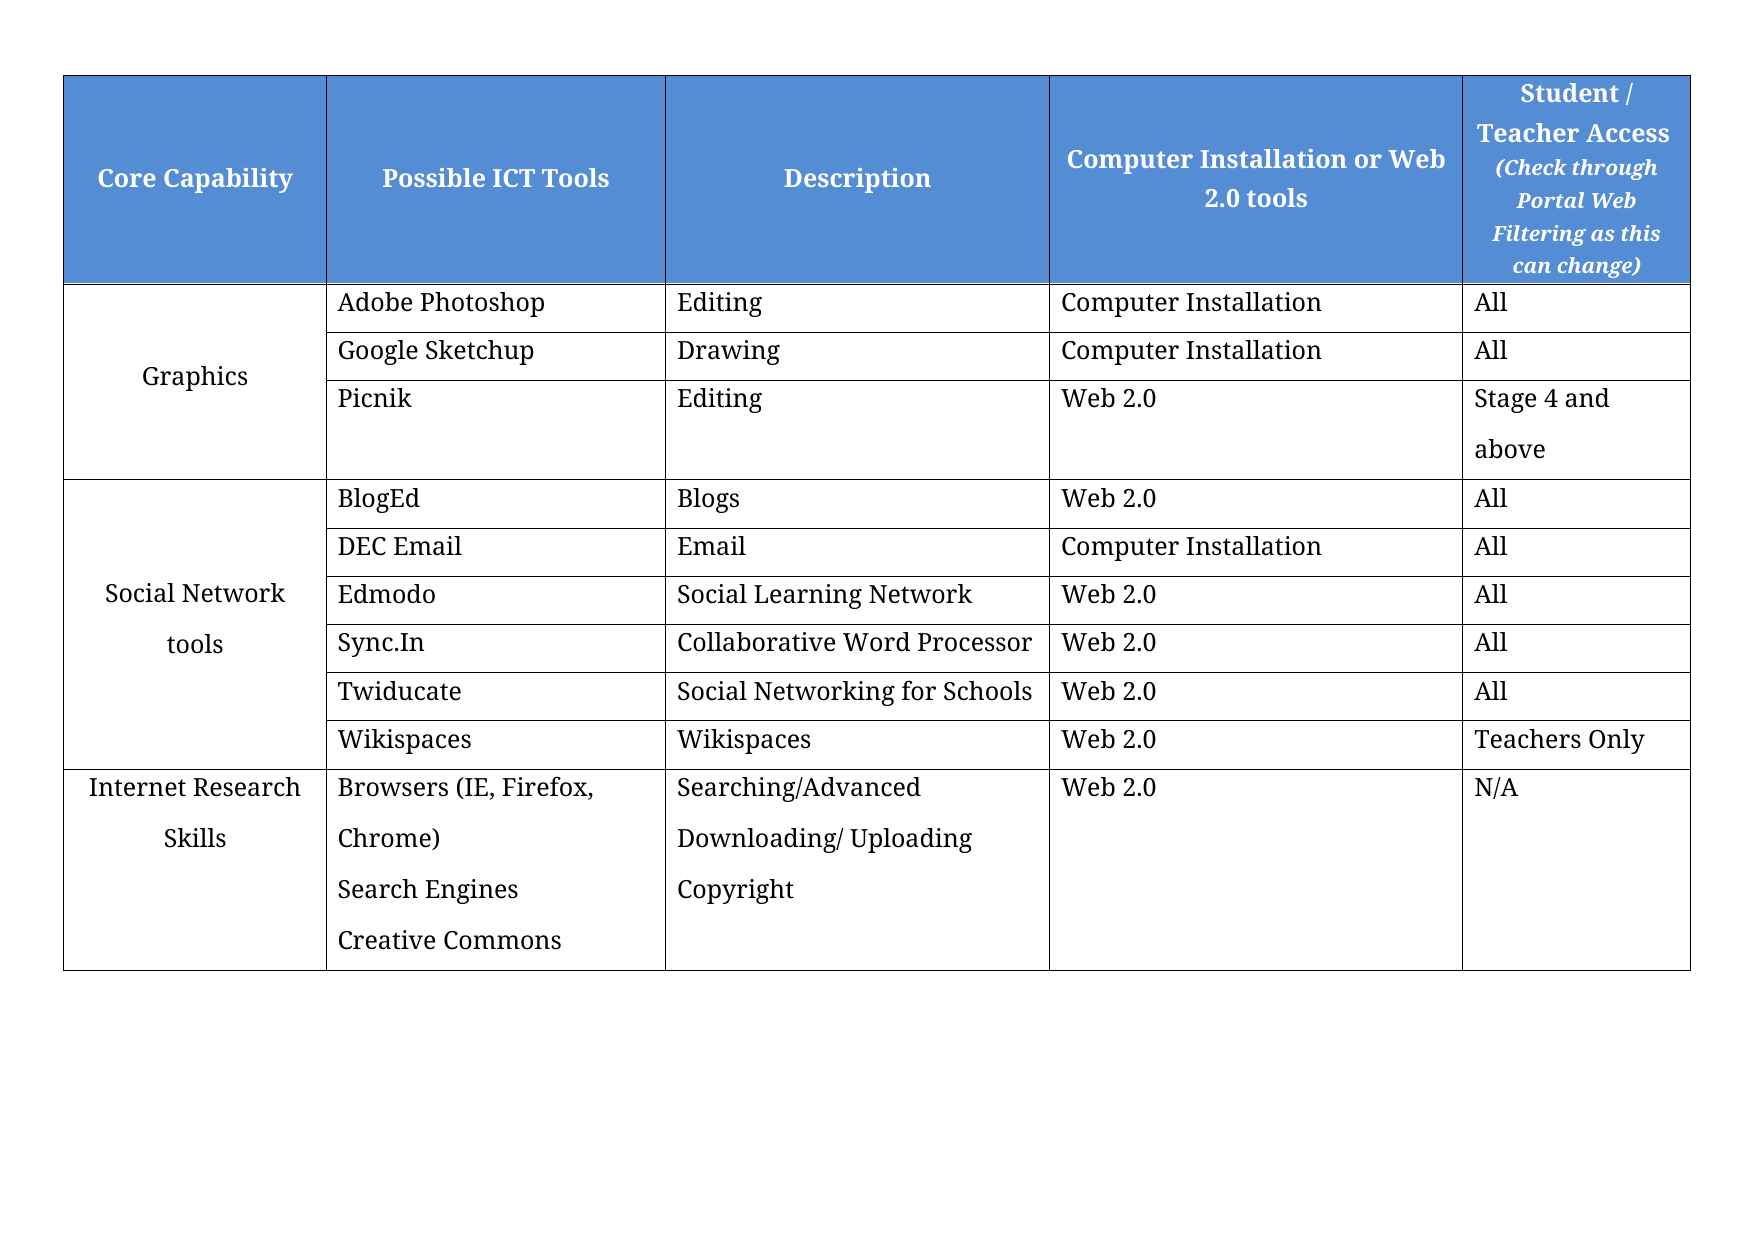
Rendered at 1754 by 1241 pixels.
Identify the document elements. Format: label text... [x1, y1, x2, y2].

table_cell Sync.In [327, 625, 665, 672]
table_cell BlogEd [327, 480, 665, 527]
table_header Student / Teacher Access (Check through Portal Web Filtering as this can change) [1463, 76, 1690, 283]
table_cell Web 2.0 [1050, 577, 1462, 624]
table_cell Web 2.0 [1050, 673, 1462, 720]
table_cell All [1463, 577, 1690, 624]
table_cell Wikispaces [666, 721, 1049, 769]
table_cell Computer Installation [1050, 333, 1462, 380]
table_cell Blogs [666, 480, 1049, 527]
table_header Possible ICT Tools [327, 76, 665, 283]
table_cell DEC Email [327, 529, 665, 576]
table_cell Web 2.0 [1050, 721, 1462, 769]
table_cell Adobe Photoshop [327, 285, 665, 332]
table_cell Web 2.0 [1050, 480, 1462, 527]
table_cell Internet Research Skills [64, 770, 326, 970]
table_cell Twiducate [327, 673, 665, 720]
table_header Core Capability [64, 76, 326, 283]
table_cell Web 2.0 [1050, 381, 1462, 479]
table_cell Email [666, 529, 1049, 576]
table_cell N/A [1463, 770, 1690, 970]
table_cell Google Sketchup [327, 333, 665, 380]
table_cell All [1463, 529, 1690, 576]
table_header Computer Installation or Web 2.0 tools [1050, 76, 1462, 283]
table_cell Web 2.0 [1050, 770, 1462, 970]
table_cell Searching/Advanced Downloading/ Uploading Copyright [666, 770, 1049, 970]
table_cell Computer Installation [1050, 285, 1462, 332]
table_cell Teachers Only [1463, 721, 1690, 769]
table_cell Editing [666, 285, 1049, 332]
table_cell Stage 4 and above [1463, 381, 1690, 479]
table_cell All [1463, 625, 1690, 672]
table_cell All [1463, 285, 1690, 332]
table_cell Computer Installation [1050, 529, 1462, 576]
table_cell Browsers (IE, Firefox, Chrome) Search Engines Creative Commons [327, 770, 665, 970]
table_cell Drawing [666, 333, 1049, 380]
table_cell Social Network tools [64, 480, 326, 769]
table_cell Graphics [64, 285, 326, 479]
table_cell Collaborative Word Processor [666, 625, 1049, 672]
table_cell Web 2.0 [1050, 625, 1462, 672]
table_cell Editing [666, 381, 1049, 479]
table_cell Edmodo [327, 577, 665, 624]
table_cell Social Networking for Schools [666, 673, 1049, 720]
table_cell Picnik [327, 381, 665, 479]
table_cell All [1463, 480, 1690, 527]
table_cell Social Learning Network [666, 577, 1049, 624]
table_cell All [1463, 673, 1690, 720]
table_cell Wikispaces [327, 721, 665, 769]
table_cell All [1463, 333, 1690, 380]
table_header Description [666, 76, 1049, 283]
